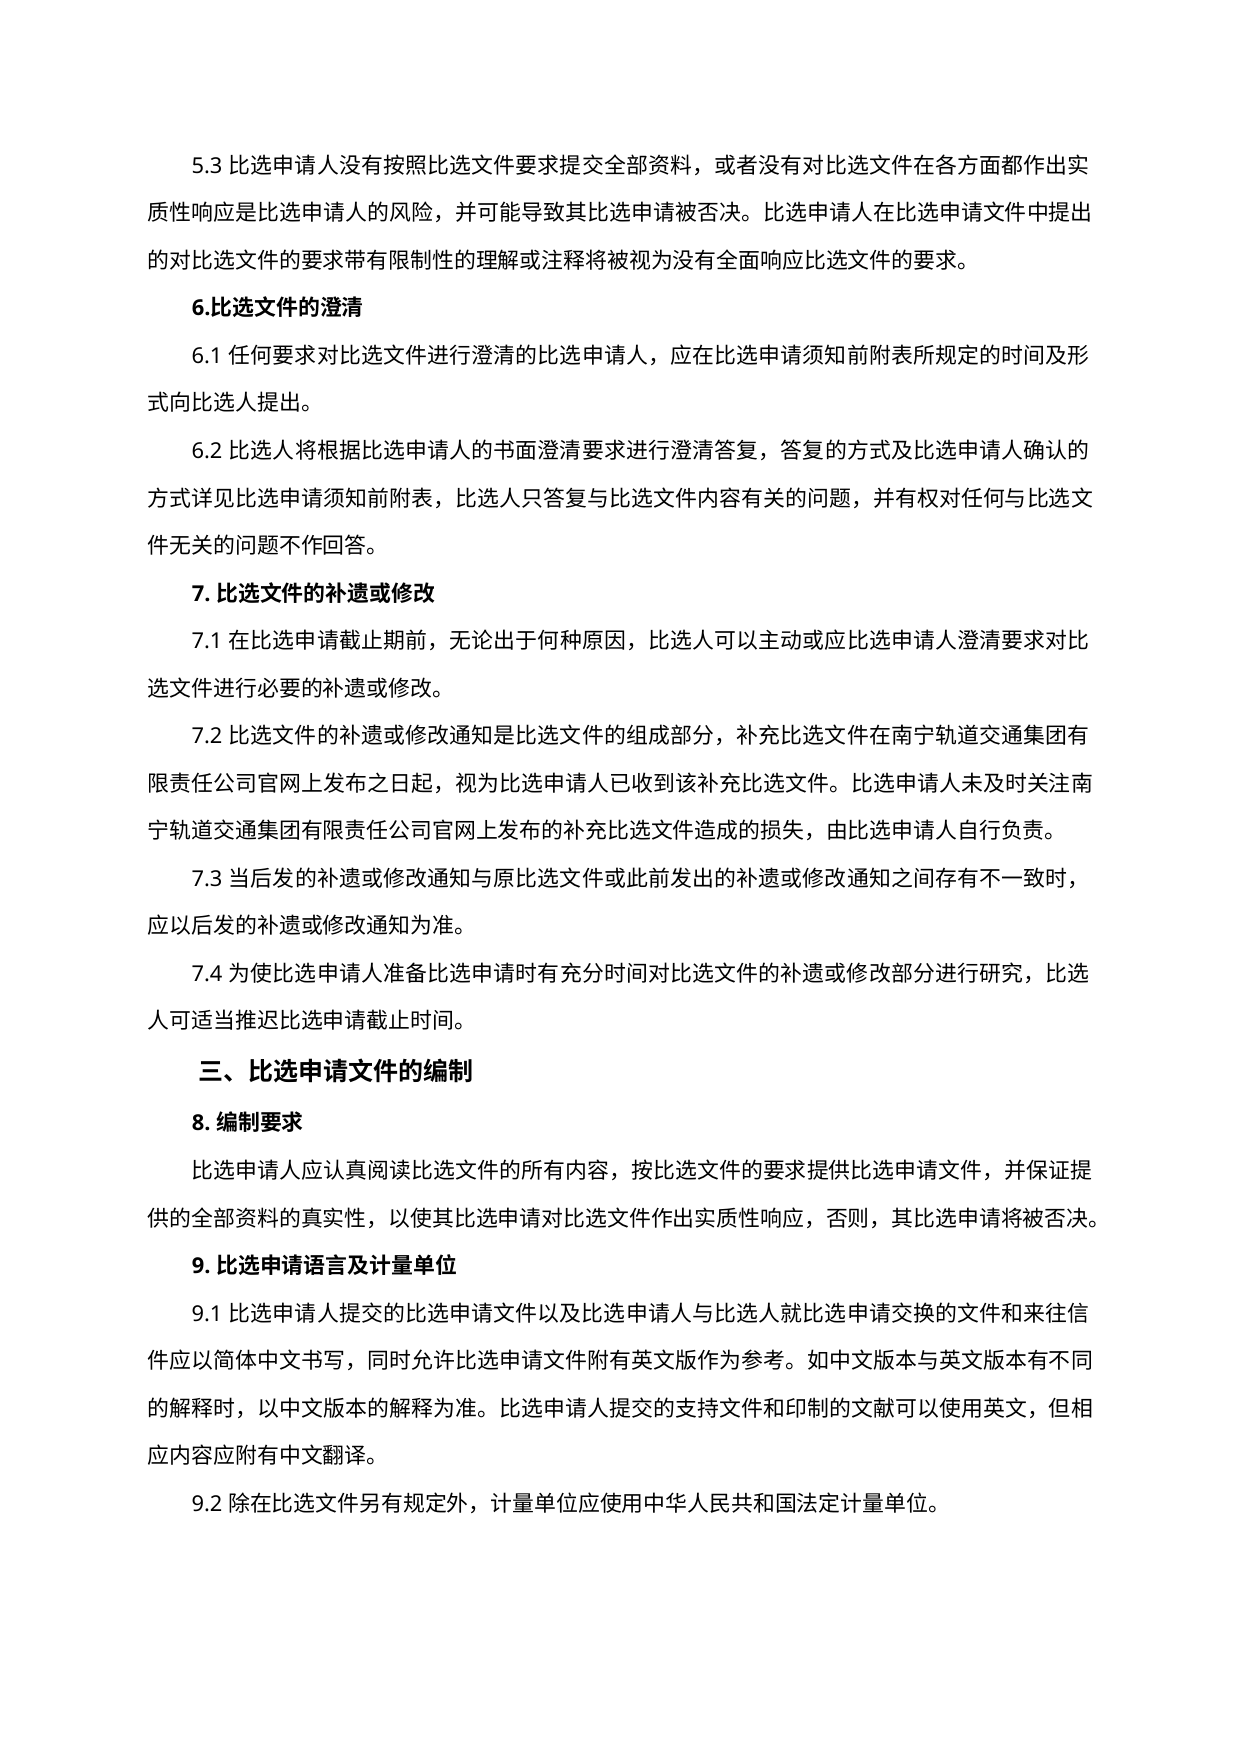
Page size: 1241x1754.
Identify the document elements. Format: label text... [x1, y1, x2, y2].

text 7.4 为使比选申请人准备比选申请时有充分时间对比选文件的补遗或修改部分进行研究，比选人可适当推迟比选申请截止时间。 [148, 1098, 1093, 1178]
text 比选申请人应认真阅读比选文件的所有内容，按比选文件的要求提供比选申请文件，并保证提供的全部资料的真实性，以使其比选申请对比选文件作出实质性响应，否则，其比选申请将被否决。 [148, 1296, 1093, 1375]
subtitle 7. 比选文件的补遗或修改 [148, 718, 1093, 750]
text 7.2 比选文件的补遗或修改通知是比选文件的组成部分，补充比选文件在南宁轨道交通集团有限责任公司官网上发布之日起，视为比选申请人已收到该补充比选文件。比选申请人未及时关注南宁轨道交通集团有限责任公司官网上发布的补充比选文件造成的损失，由比选申请人自行负责。 [148, 861, 1093, 988]
subtitle 8. 编制要求 [148, 1248, 1093, 1280]
text 6.2 比选人将根据比选申请人的书面澄清要求进行澄清答复，答复的方式及比选申请人确认的方式详见比选申请须知前附表，比选人只答复与比选文件内容有关的问题，并有权对任何与比选文件无关的问题不作回答。 [148, 576, 1093, 702]
text 7.3 当后发的补遗或修改通知与原比选文件或此前发出的补遗或修改通知之间存有不一致时，应以后发的补遗或修改通知为准。 [148, 1003, 1093, 1083]
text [148, 1438, 1093, 1517]
subtitle 6.比选文件的澄清 [148, 433, 1093, 464]
text 6.1 任何要求对比选文件进行澄清的比选申请人，应在比选申请须知前附表所规定的时间及形式向比选人提出。 [148, 480, 1093, 560]
text 5.2 比选申请人应认真检阅比选文件中所有的章节、条款、格式、图纸、附表和附件等。如果在收到比选文件后发现有缺页、印刷不清楚或对其中内容不理解而未向比选人提出，由此导致的比选申请失误，其责任由比选申请人自负。 [148, 148, 1093, 274]
text 7.1 在比选申请截止期前，无论出于何种原因，比选人可以主动或应比选申请人澄清要求对比选文件进行必要的补遗或修改。 [148, 766, 1093, 845]
text 5.3 比选申请人没有按照比选文件要求提交全部资料，或者没有对比选文件在各方面都作出实质性响应是比选申请人的风险，并可能导致其比选申请被否决。比选申请人在比选申请文件中提出的对比选文件的要求带有限制性的理解或注释将被视为没有全面响应比选文件的要求。 [148, 290, 1093, 417]
subtitle 三、比选申请文件的编制 [148, 1194, 1093, 1230]
subtitle 比选申请语言及计量单位 [148, 1391, 1093, 1422]
